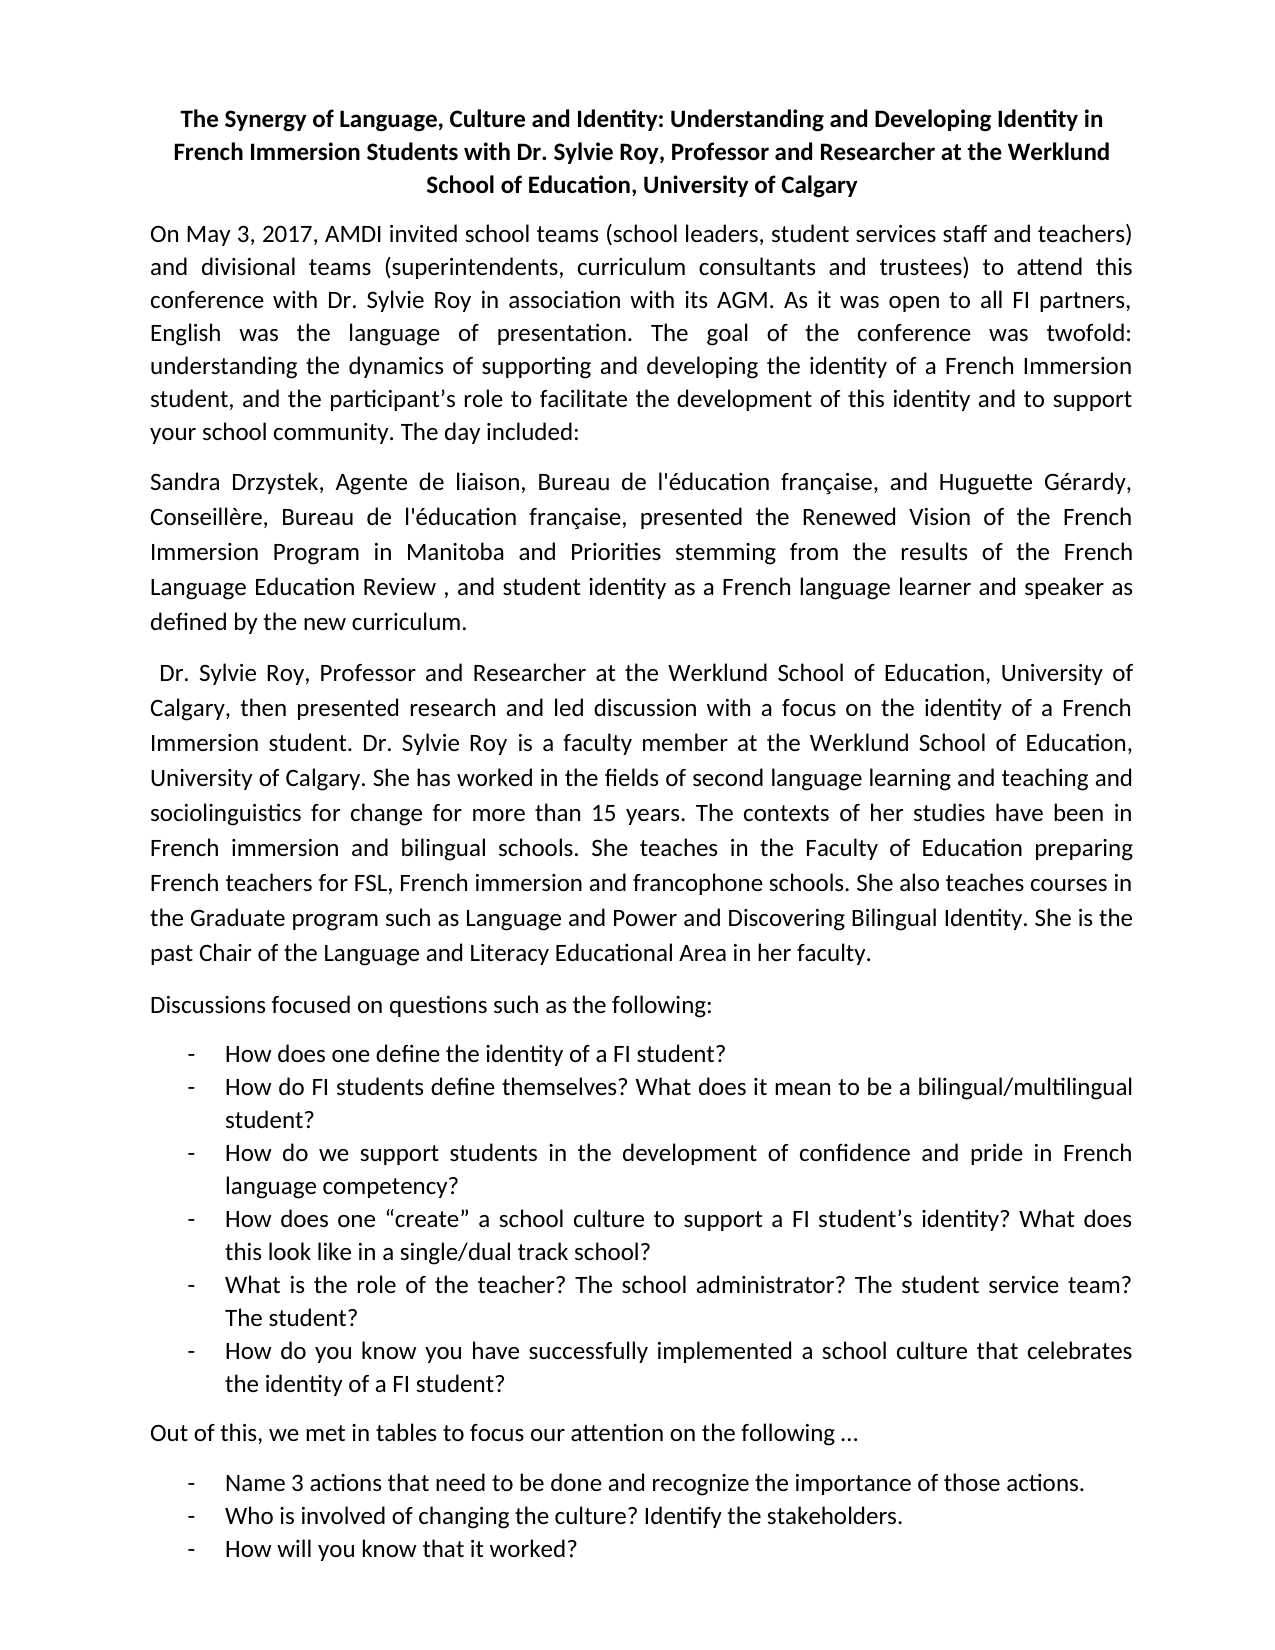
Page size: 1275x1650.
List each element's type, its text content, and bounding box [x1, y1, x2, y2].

list How will you know that it worked? [187, 1533, 1134, 1563]
text Out of this, we met in tables to focus our attention on the following … [150, 1417, 1134, 1448]
list Name 3 actions that need to be done and recognize the importance of those actions. [187, 1467, 1134, 1497]
list How do FI students define themselves? What does it mean to be a bilingual/multilingual student? [187, 1071, 1134, 1135]
text Discussions focused on questions such as the following: [150, 989, 1134, 1019]
text The Synergy of Language, Culture and Identity: Understanding and Developing Identity in French Immersion Students with Dr. Sylvie Roy, Professor and Researcher at the Werklund School of Education, University of Calgary [150, 103, 1134, 199]
text On May 3, 2017, AMDI invited school teams (school leaders, student services staff and teachers) and divisional teams (superintendents, curriculum consultants and trustees) to attend this conference with Dr. Sylvie Roy in association with its AGM. As it was open to all FI partners, English was the language of presentation. The goal of the conference was twofold: understanding the dynamics of supporting and developing the identity of a French Immersion student, and the participant’s role to facilitate the development of this identity and to support your school community. The day included: [150, 218, 1134, 447]
text Sandra Drzystek, Agente de liaison, Bureau de l'éducation française, and Huguette Gérardy, Conseillère, Bureau de l'éducation française, presented the Renewed Vision of the French Immersion Program in Manitoba and Priorities stemming from the results of the French Language Education Review , and student identity as a French language learner and speaker as defined by the new curriculum. [150, 466, 1134, 636]
list How does one define the identity of a FI student? [187, 1038, 1134, 1069]
list How does one “create” a school culture to support a FI student’s identity? What does this look like in a single/dual track school? [187, 1203, 1134, 1267]
list How do you know you have successfully implemented a school culture that celebrates the identity of a FI student? [187, 1335, 1134, 1398]
list What is the role of the teacher? The school administrator? The student service team? The student? [187, 1269, 1134, 1332]
text Dr. Sylvie Roy, Professor and Researcher at the Werklund School of Education, University of Calgary, then presented research and led discussion with a focus on the identity of a French Immersion student. Dr. Sylvie Roy is a faculty member at the Werklund School of Education, University of Calgary. She has worked in the fields of second language learning and teaching and sociolinguistics for change for more than 15 years. The contexts of her studies have been in French immersion and bilingual schools. She teaches in the Faculty of Education preparing French teachers for FSL, French immersion and francophone schools. She also teaches courses in the Graduate program such as Language and Power and Discovering Bilingual Identity. She is the past Chair of the Language and Literacy Educational Area in her faculty. [150, 657, 1134, 968]
list Who is involved of changing the culture? Identify the stakeholders. [187, 1500, 1134, 1530]
list How do we support students in the development of confidence and pride in French language competency? [187, 1137, 1134, 1201]
